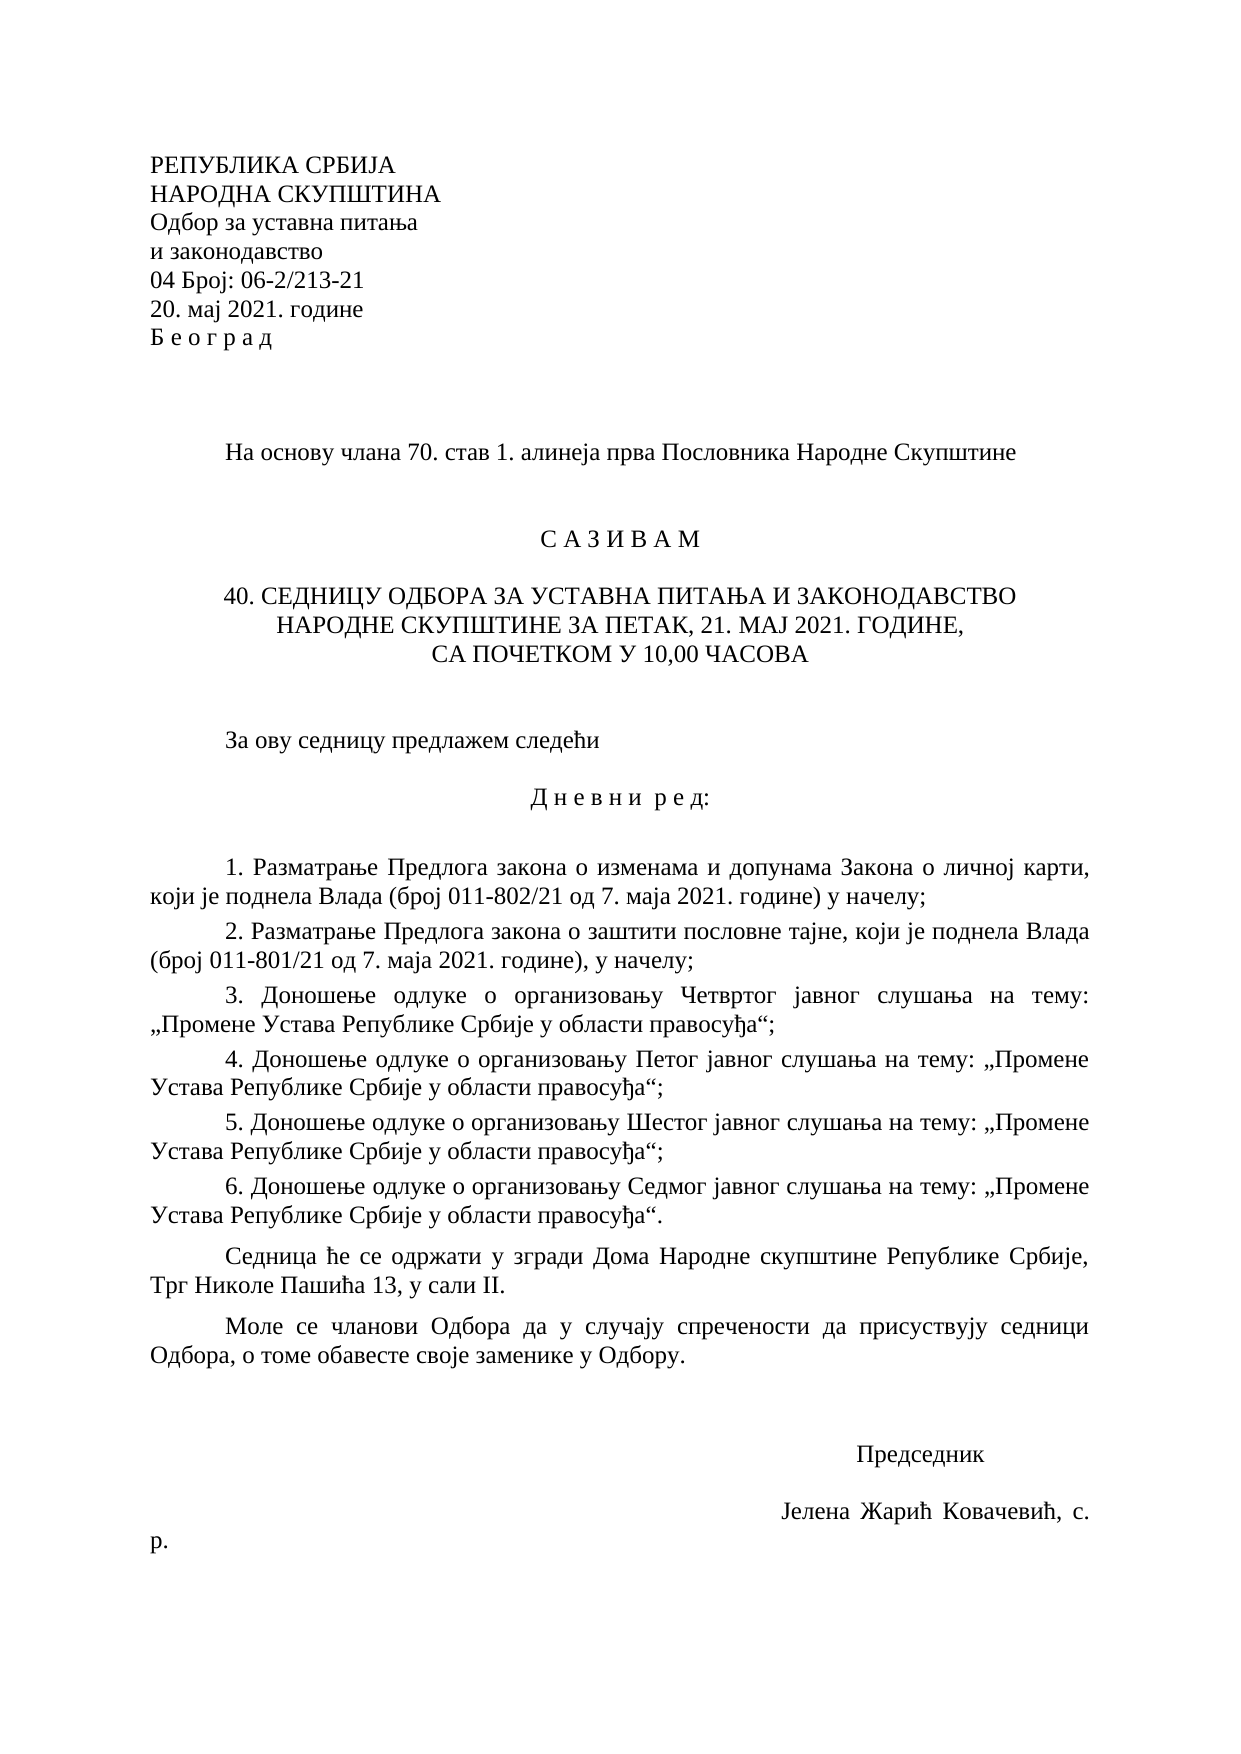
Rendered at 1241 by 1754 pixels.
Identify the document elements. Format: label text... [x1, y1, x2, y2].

text 04 Број: 06-2/213-21 [150, 265, 1090, 294]
text Председник [675, 1439, 1090, 1467]
text Д н е в н и р е д: [150, 782, 1090, 811]
text 40. СЕДНИЦУ ОДБОРА ЗА УСТАВНА ПИТАЊА И ЗАКОНОДАВСТВО [150, 581, 1090, 610]
text 3. Доношење одлуке о организовању Четвртог јавног слушања на тему: „Промене Устава Републике Србије у области правосуђа“; [150, 980, 1090, 1037]
text 4. Доношење одлуке о организовању Петог јавног слушања на тему: „Промене Устава Републике Србије у области правосуђа“; [150, 1044, 1090, 1101]
text Моле се чланови Одбора да у случају спречености да присуствују седници Одбора, о томе обавесте своје заменике у Одбору. [150, 1311, 1090, 1369]
text 6. Доношење одлуке о организовању Седмог јавног слушања на тему: „Промене Устава Републике Србије у области правосуђа“. [150, 1171, 1090, 1229]
text и законодавство [150, 236, 1090, 265]
text Седница ће се одржати у згради Дома Народне скупштине Републике Србије, Трг Николе Пашића 13, у сали II. [150, 1241, 1090, 1299]
text 5. Доношење одлуке о организовању Шестог јавног слушања на тему: „Промене Устава Републике Србије у области правосуђа“; [150, 1107, 1090, 1165]
text Јелена Жарић Ковачевић, с. р. [150, 1496, 1090, 1554]
text Б е о г р а д [150, 322, 1090, 351]
text РЕПУБЛИКА СРБИЈА [150, 150, 1090, 179]
text За ову седницу предлажем следећи [150, 725, 1090, 754]
text 1. Разматрање Предлога закона о изменама и допунама Закона о личној карти, који је поднела Влада (број 011-802/21 од 7. маја 2021. године) у начелу; [150, 852, 1090, 910]
text СА ПОЧЕТКОМ У 10,00 ЧАСОВА [150, 639, 1090, 667]
text НАРОДНЕ СКУПШТИНЕ ЗА ПЕТАК, 21. МАЈ 2021. ГОДИНЕ, [150, 610, 1090, 639]
text 20. мај 2021. године [150, 294, 1090, 322]
text С А З И В А М [150, 524, 1090, 552]
text На основу члана 70. став 1. алинеја прва Пословника Народне Скупштине [150, 437, 1090, 466]
text Одбор за уставна питања [150, 207, 1090, 236]
text НАРОДНА СКУПШТИНА [150, 179, 1090, 207]
text 2. Разматрање Предлога закона о заштити пословне тајне, који је поднела Влада (број 011-801/21 од 7. маја 2021. године), у начелу; [150, 916, 1090, 974]
